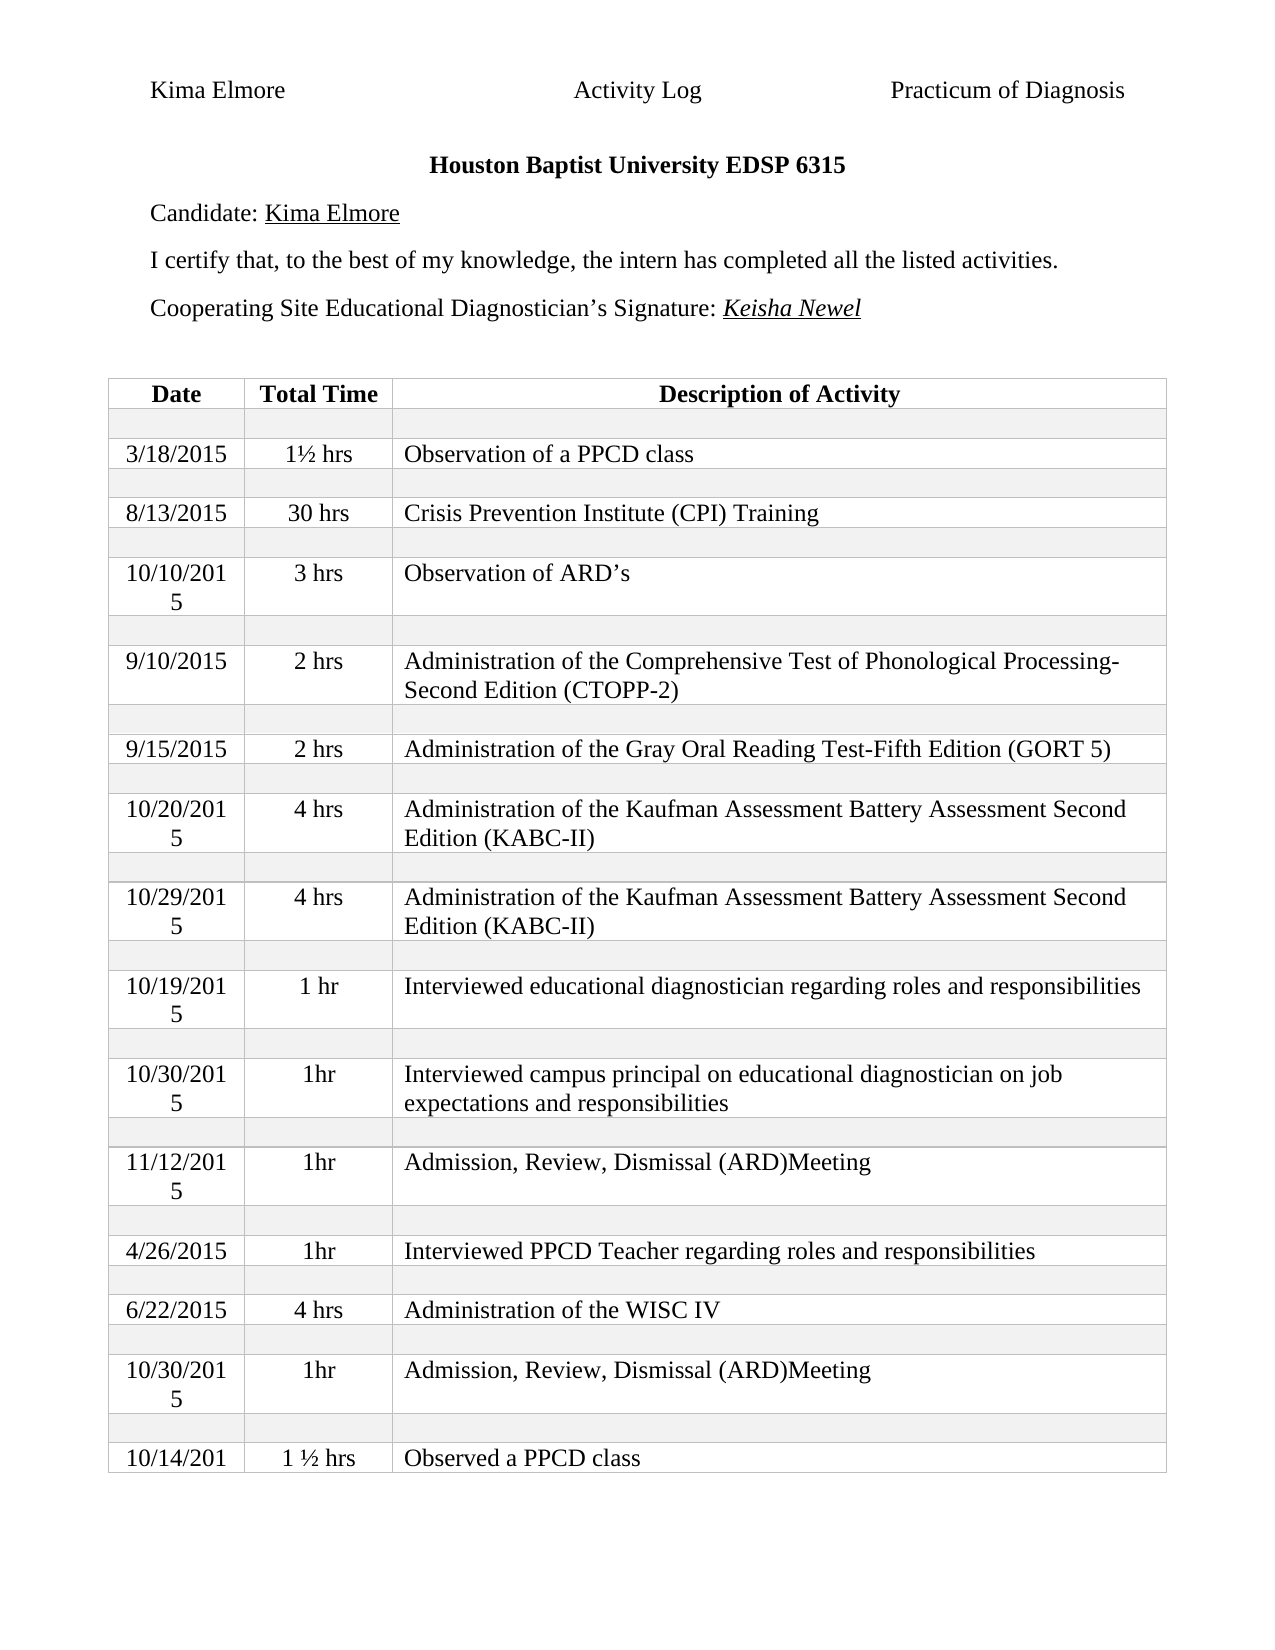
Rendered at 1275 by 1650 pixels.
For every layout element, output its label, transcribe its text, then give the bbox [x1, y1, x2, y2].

table_cell 10/19/2015 [109, 971, 244, 1028]
text I certify that, to the best of my knowledge, the intern has completed all the listed activities. [150, 245, 1125, 274]
table_header Date [109, 379, 244, 408]
text Baptist University EDSP 6315 [150, 150, 1125, 179]
table_cell 4 hrs [245, 794, 392, 852]
table_cell [393, 1029, 1166, 1058]
table_cell 4 hrs [245, 1295, 392, 1324]
table_cell [393, 469, 1166, 497]
table_cell 2 hrs [245, 735, 392, 763]
table_cell 3 hrs [245, 558, 392, 615]
table_cell [109, 409, 244, 438]
table_cell 2 hrs [245, 646, 392, 704]
table_cell 1hr [245, 1236, 392, 1264]
text Cooperating Site Educational Diagnostician’s Signature: Keisha Newel [150, 293, 1125, 322]
table_cell Observation of ARD’s [393, 558, 1166, 615]
table_cell Administration of the Kaufman Assessment Battery Assessment Second Edition (KABC-II) [393, 794, 1166, 852]
table_cell [109, 616, 244, 645]
table_cell 4/26/2015 [109, 1236, 244, 1264]
table_cell [109, 528, 244, 557]
table_cell [109, 1414, 244, 1442]
table_cell [245, 705, 392, 733]
table_cell [245, 1029, 392, 1058]
table_cell [245, 1206, 392, 1235]
table_cell 10/29/2015 [109, 883, 244, 940]
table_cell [393, 1355, 1166, 1412]
table_cell [245, 1266, 392, 1294]
table_cell 9/15/2015 [109, 735, 244, 763]
table_cell 10/10/2015 [109, 558, 244, 615]
table_cell 8/13/2015 [109, 498, 244, 527]
table_cell Crisis Prevention Institute (CPI) Training [393, 498, 1166, 527]
table_cell [393, 853, 1166, 881]
table_cell 10/14/2015 [109, 1443, 244, 1472]
table_cell [109, 853, 244, 881]
table_cell 3/18/2015 [109, 439, 244, 467]
table_cell [393, 1266, 1166, 1294]
table_cell [245, 941, 392, 970]
table_cell [393, 528, 1166, 557]
table_cell Administration of the WISC IV [393, 1295, 1166, 1324]
table_cell [109, 1266, 244, 1294]
table_cell 1hr [245, 1059, 392, 1117]
table_cell Administration of the Kaufman Assessment Battery Assessment Second Edition (KABC-II) [393, 883, 1166, 940]
table_cell [245, 1325, 392, 1354]
table_cell [245, 616, 392, 645]
table_cell [393, 764, 1166, 793]
table_cell Administration of the Comprehensive Test of Phonological Processing-Second Edition (CTOPP-2) [393, 646, 1166, 704]
table_cell 1hr [245, 1355, 392, 1412]
table_cell Interviewed PPCD Teacher regarding roles and responsibilities [393, 1236, 1166, 1264]
table_cell 9/10/2015 [109, 646, 244, 704]
table_cell [393, 1325, 1166, 1354]
table_cell 1 hr [245, 971, 392, 1028]
table_cell 1hr [245, 1148, 392, 1205]
table_cell [109, 469, 244, 497]
table_cell [393, 1118, 1166, 1146]
table_header Description of Activity [393, 379, 1166, 408]
table_cell 4 hrs [245, 883, 392, 940]
table_header Total Time [245, 379, 392, 408]
table_cell Administration of the Gray Oral Reading Test-Fifth Edition (GORT 5) [393, 735, 1166, 763]
table_cell [109, 1206, 244, 1235]
table_cell 10/30/2015 [109, 1355, 244, 1412]
table_cell Admission, Review, Dismissal (ARD)Meeting [393, 1148, 1166, 1205]
table_cell [109, 1029, 244, 1058]
table_cell 6/22/2015 [109, 1295, 244, 1324]
table_cell [245, 1414, 392, 1442]
table_cell 11/12/2015 [109, 1148, 244, 1205]
table_cell [109, 705, 244, 733]
table_cell [245, 528, 392, 557]
table_cell 30 hrs [245, 498, 392, 527]
table_cell Interviewed educational diagnostician regarding roles and responsibilities [393, 971, 1166, 1028]
table_cell 10/20/2015 [109, 794, 244, 852]
table_cell [245, 1118, 392, 1146]
table_cell 10/30/2015 [109, 1059, 244, 1117]
table_cell [109, 941, 244, 970]
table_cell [393, 1443, 1166, 1472]
table_cell Interviewed campus principal on educational diagnostician on job expectations and responsibilities [393, 1059, 1166, 1117]
table_cell [109, 764, 244, 793]
table_cell [393, 409, 1166, 438]
table_cell [109, 1325, 244, 1354]
table_cell [245, 409, 392, 438]
table_cell [245, 853, 392, 881]
table_cell [393, 616, 1166, 645]
table_cell [393, 705, 1166, 733]
table_cell 1 ½ hrs [245, 1443, 392, 1472]
table_cell [109, 1118, 244, 1146]
text Candidate: Kima Elmore [150, 198, 1125, 226]
table_cell [393, 1206, 1166, 1235]
table_cell [393, 1414, 1166, 1442]
table_cell 1½ hrs [245, 439, 392, 467]
table_cell Observation of a PPCD class [393, 439, 1166, 467]
table_cell [245, 469, 392, 497]
table_cell [245, 764, 392, 793]
table_cell [393, 941, 1166, 970]
